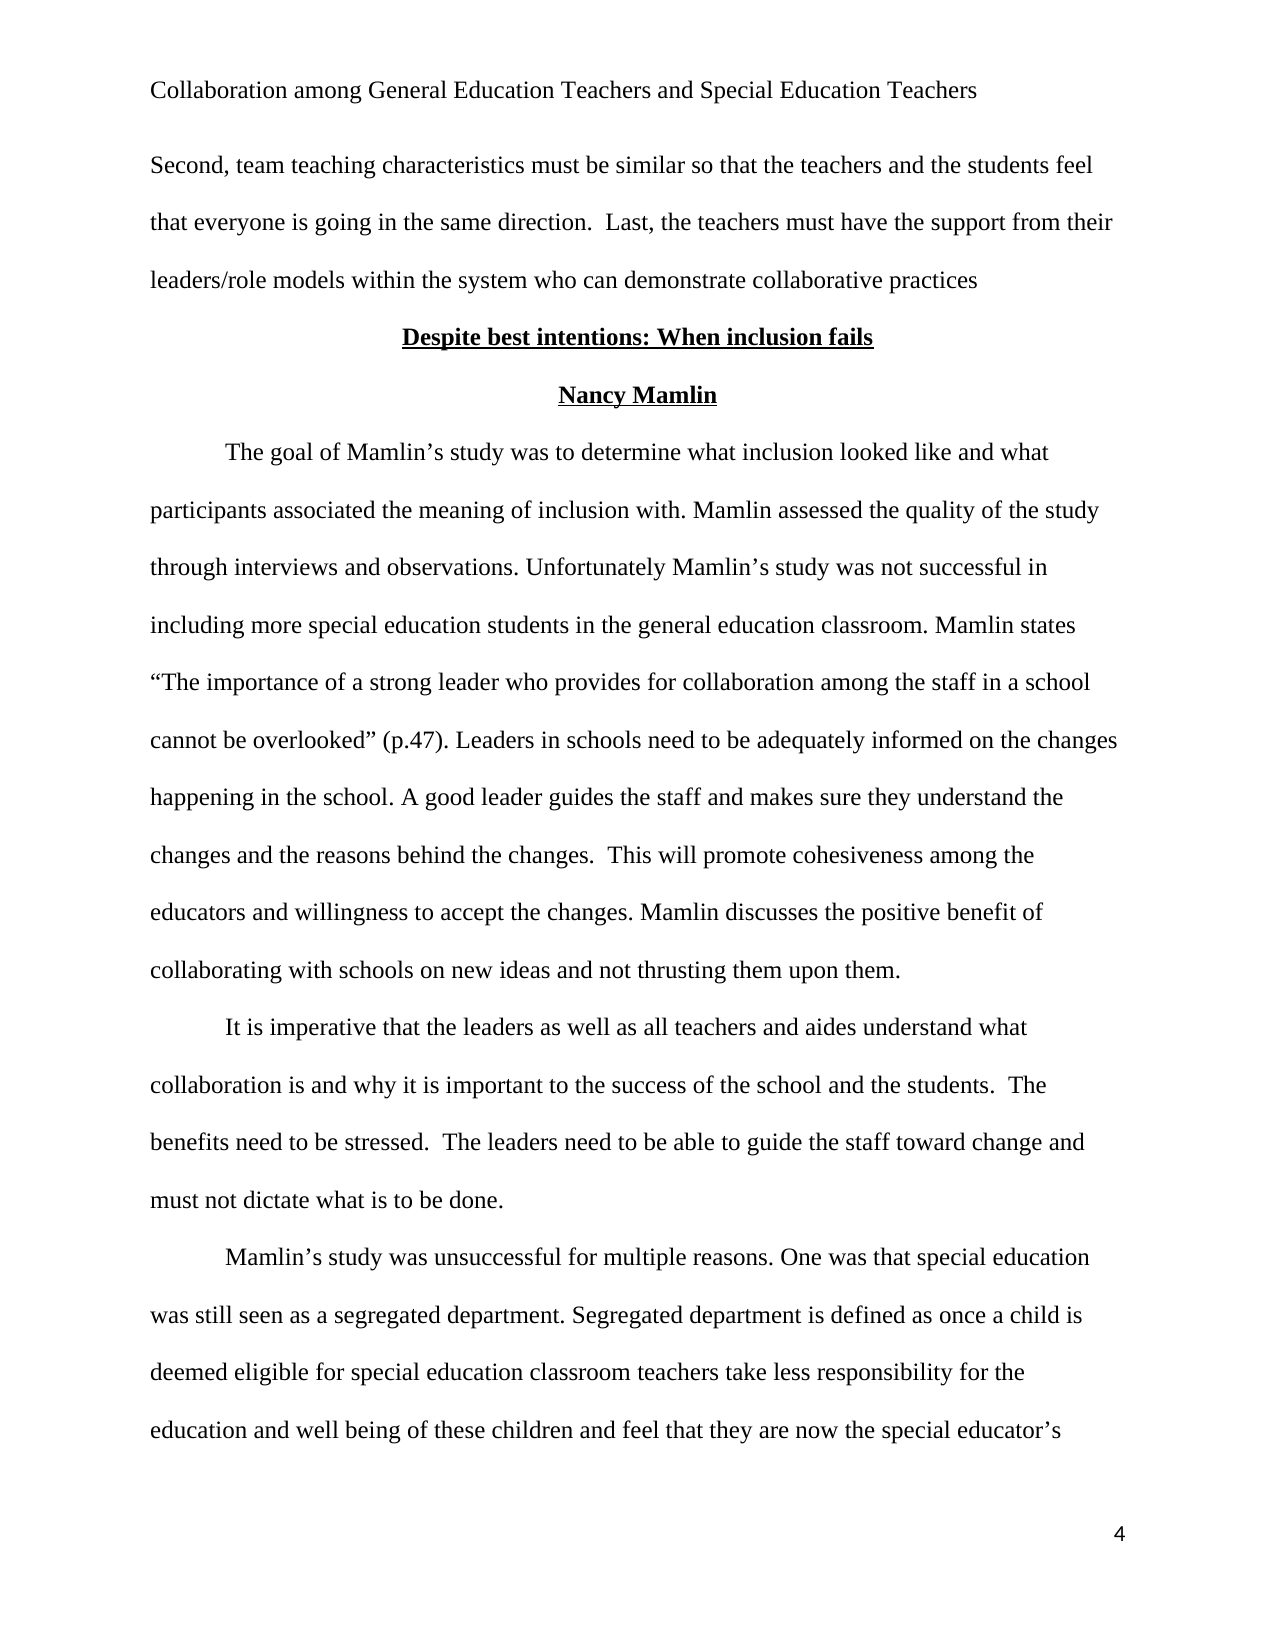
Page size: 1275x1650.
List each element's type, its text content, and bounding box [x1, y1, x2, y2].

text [150, 1242, 1125, 1444]
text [150, 150, 1125, 294]
text Nancy Mamlin [150, 380, 1125, 409]
text It is imperative that the leaders as well as all teachers and aides understand what collaboration is and why it is important to the success of the school and the students. The benefits need to be stressed. The leaders need to be able to guide the staff toward change and must not dictate what is to be done. [150, 1012, 1125, 1214]
text Despite best intentions: When inclusion fails [150, 322, 1125, 351]
text The goal of Mamlin’s study was to determine what inclusion looked like and what participants associated the meaning of inclusion with. Mamlin assessed the quality of the study through interviews and observations. Unfortunately Mamlin’s study was not successful in including more special education students in the general education classroom. Mamlin states “The importance of a strong leader who provides for collaboration among the staff in a school cannot be overlooked” (p.47). Leaders in schools need to be adequately informed on the changes happening in the school. A good leader guides the staff and makes sure they understand the changes and the reasons behind the changes. This will promote cohesiveness among the educators and willingness to accept the changes. Mamlin discusses the positive benefit of collaborating with schools on new ideas and not thrusting them upon them. [150, 437, 1125, 984]
